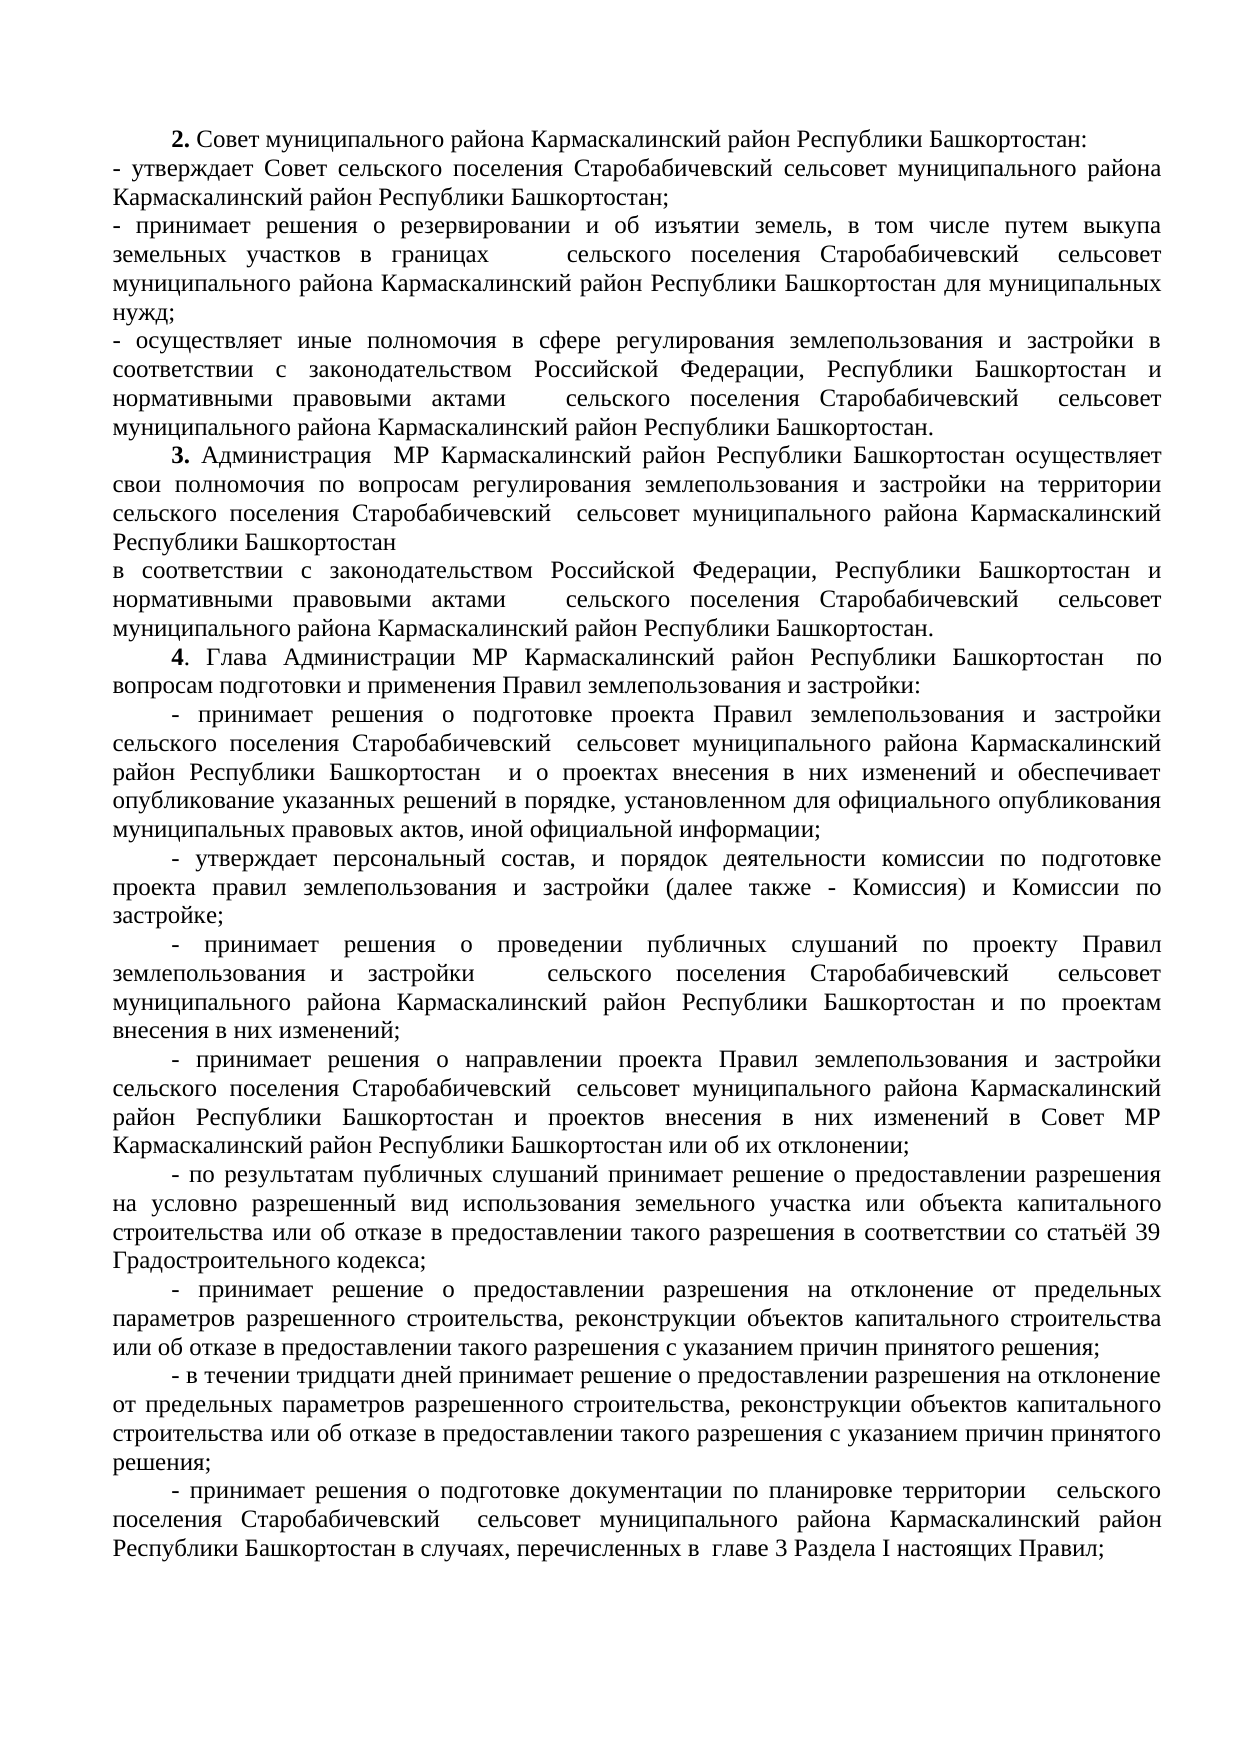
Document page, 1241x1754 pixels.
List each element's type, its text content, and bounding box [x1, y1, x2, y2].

text - утверждает персональный состав, и порядок деятельности комиссии по подготовке проекта правил землепользования и застройки (далее также - Комиссия) и Комиссии по застройке; [112, 843, 1162, 929]
text - принимает решения о проведении публичных слушаний по проекту Правил землепользования и застройки сельского поселения Старобабичевский сельсовет муниципального района Кармаскалинский район Республики Башкортостан и по проектам внесения в них изменений; [112, 929, 1162, 1044]
text в соответствии с законодательством Российской Федерации, Республики Башкортостан и нормативными правовыми актами сельского поселения Старобабичевский сельсовет муниципального района Кармаскалинский район Республики Башкортостан. [112, 555, 1162, 642]
text - по результатам публичных слушаний принимает решение о предоставлении разрешения на условно разрешенный вид использования земельного участка или объекта капитального строительства или об отказе в предоставлении такого разрешения в соответствии со статьёй 39 Градостроительного кодекса; [112, 1159, 1162, 1274]
text - осуществляет иные полномочия в сфере регулирования землепользования и застройки в соответствии с законодательством Российской Федерации, Республики Башкортостан и нормативными правовыми актами сельского поселения Старобабичевский сельсовет муниципального района Кармаскалинский район Республики Башкортостан. [112, 325, 1162, 440]
text - принимает решения о подготовке проекта Правил землепользования и застройки сельского поселения Старобабичевский сельсовет муниципального района Кармаскалинский район Республики Башкортостан и о проектах внесения в них изменений и обеспечивает опубликование указанных решений в порядке, установленном для официального опубликования муниципальных правовых актов, иной официальной информации; [112, 699, 1162, 843]
text - утверждает Совет сельского поселения Старобабичевский сельсовет муниципального района Кармаскалинский район Республики Башкортостан; [112, 153, 1162, 210]
text - принимает решения о направлении проекта Правил землепользования и застройки сельского поселения Старобабичевский сельсовет муниципального района Кармаскалинский район Республики Башкортостан и проектов внесения в них изменений в Совет МР Кармаскалинский район Республики Башкортостан или об их отклонении; [112, 1044, 1162, 1159]
text - принимает решения о резервировании и об изъятии земель, в том числе путем выкупа земельных участков в границах сельского поселения Старобабичевский сельсовет муниципального района Кармаскалинский район Республики Башкортостан для муниципальных нужд; [112, 210, 1162, 325]
text - принимает решения о подготовке документации по планировке территории сельского поселения Старобабичевский сельсовет муниципального района Кармаскалинский район Республики Башкортостан в случаях, перечисленных в главе 3 Раздела I настоящих Правил; [112, 1475, 1162, 1562]
text 2. Совет муниципального района Кармаскалинский район Республики Башкортостан: [112, 124, 1162, 153]
text 3. Администрация МР Кармаскалинский район Республики Башкортостан осуществляет свои полномочия по вопросам регулирования землепользования и застройки на территории сельского поселения Старобабичевский сельсовет муниципального района Кармаскалинский Республики Башкортостан [112, 440, 1162, 555]
text - в течении тридцати дней принимает решение о предоставлении разрешения на отклонение от предельных параметров разрешенного строительства, реконструкции объектов капитального строительства или об отказе в предоставлении такого разрешения с указанием причин принятого решения; [112, 1360, 1162, 1475]
text 4. Глава Администрации МР Кармаскалинский район Республики Башкортостан по вопросам подготовки и применения Правил землепользования и застройки: [112, 642, 1162, 699]
text - принимает решение о предоставлении разрешения на отклонение от предельных параметров разрешенного строительства, реконструкции объектов капитального строительства или об отказе в предоставлении такого разрешения с указанием причин принятого решения; [112, 1274, 1162, 1360]
